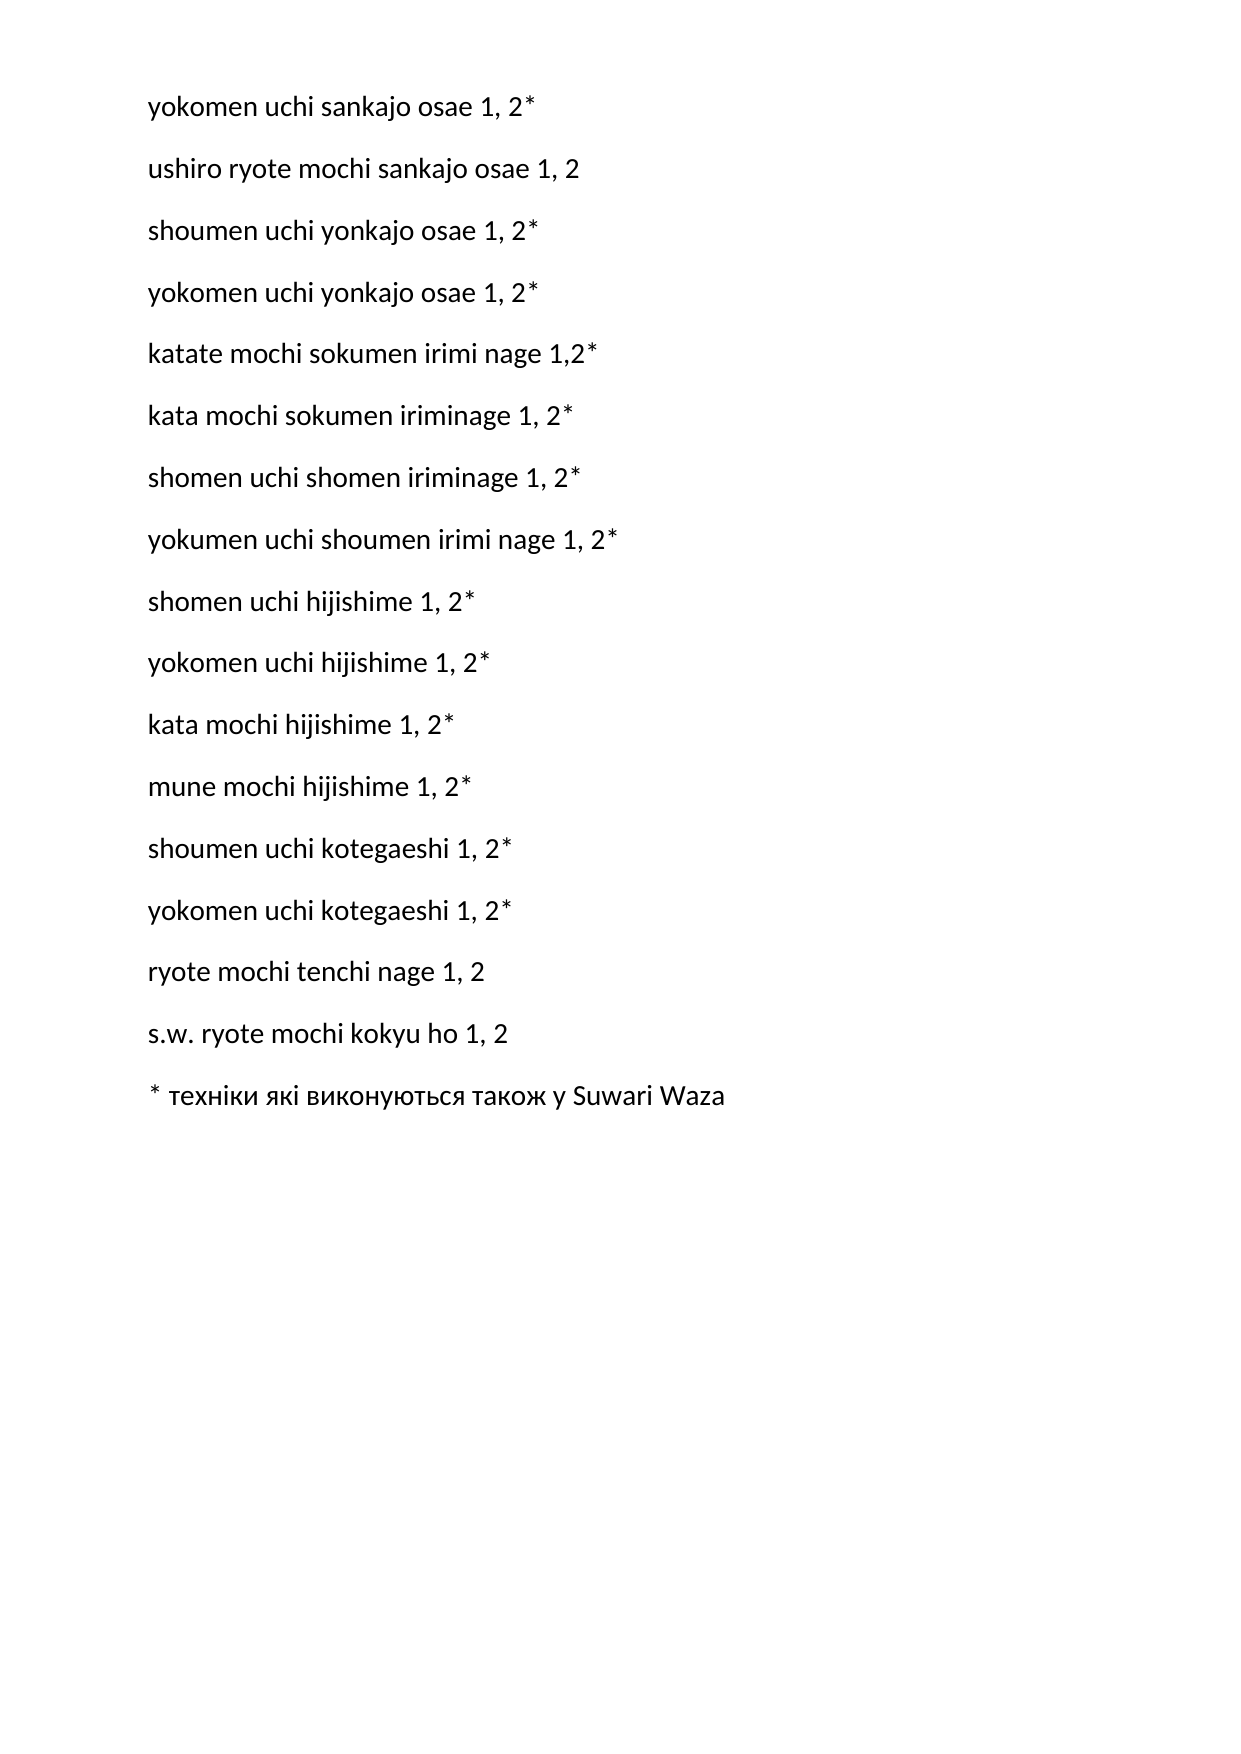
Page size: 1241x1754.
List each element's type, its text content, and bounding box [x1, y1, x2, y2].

text kata mochi hijishime 1, 2* [148, 706, 1152, 742]
text * техніки які виконуються також у Suwari Waza [148, 1077, 1152, 1112]
text yokomen uchi hijishime 1, 2* [148, 644, 1152, 680]
text yokomen uchi sankajo osae 1, 2* [148, 88, 1152, 124]
text ushiro ryote mochi sankajo osae 1, 2 [148, 150, 1152, 186]
text yokomen uchi kotegaeshi 1, 2* [148, 892, 1152, 927]
text shoumen uchi yonkajo osae 1, 2* [148, 212, 1152, 248]
text kata mochi sokumen iriminage 1, 2* [148, 397, 1152, 433]
text katate mochi sokumen irimi nage 1,2* [148, 336, 1152, 371]
text mune mochi hijishime 1, 2* [148, 768, 1152, 804]
text s.w. ryote mochi kokyu ho 1, 2 [148, 1015, 1152, 1051]
text ryote mochi tenchi nage 1, 2 [148, 953, 1152, 989]
text yokumen uchi shoumen irimi nage 1, 2* [148, 521, 1152, 557]
text shomen uchi shomen iriminage 1, 2* [148, 459, 1152, 495]
text shomen uchi hijishime 1, 2* [148, 583, 1152, 618]
text shoumen uchi kotegaeshi 1, 2* [148, 830, 1152, 865]
text yokomen uchi yonkajo osae 1, 2* [148, 274, 1152, 309]
